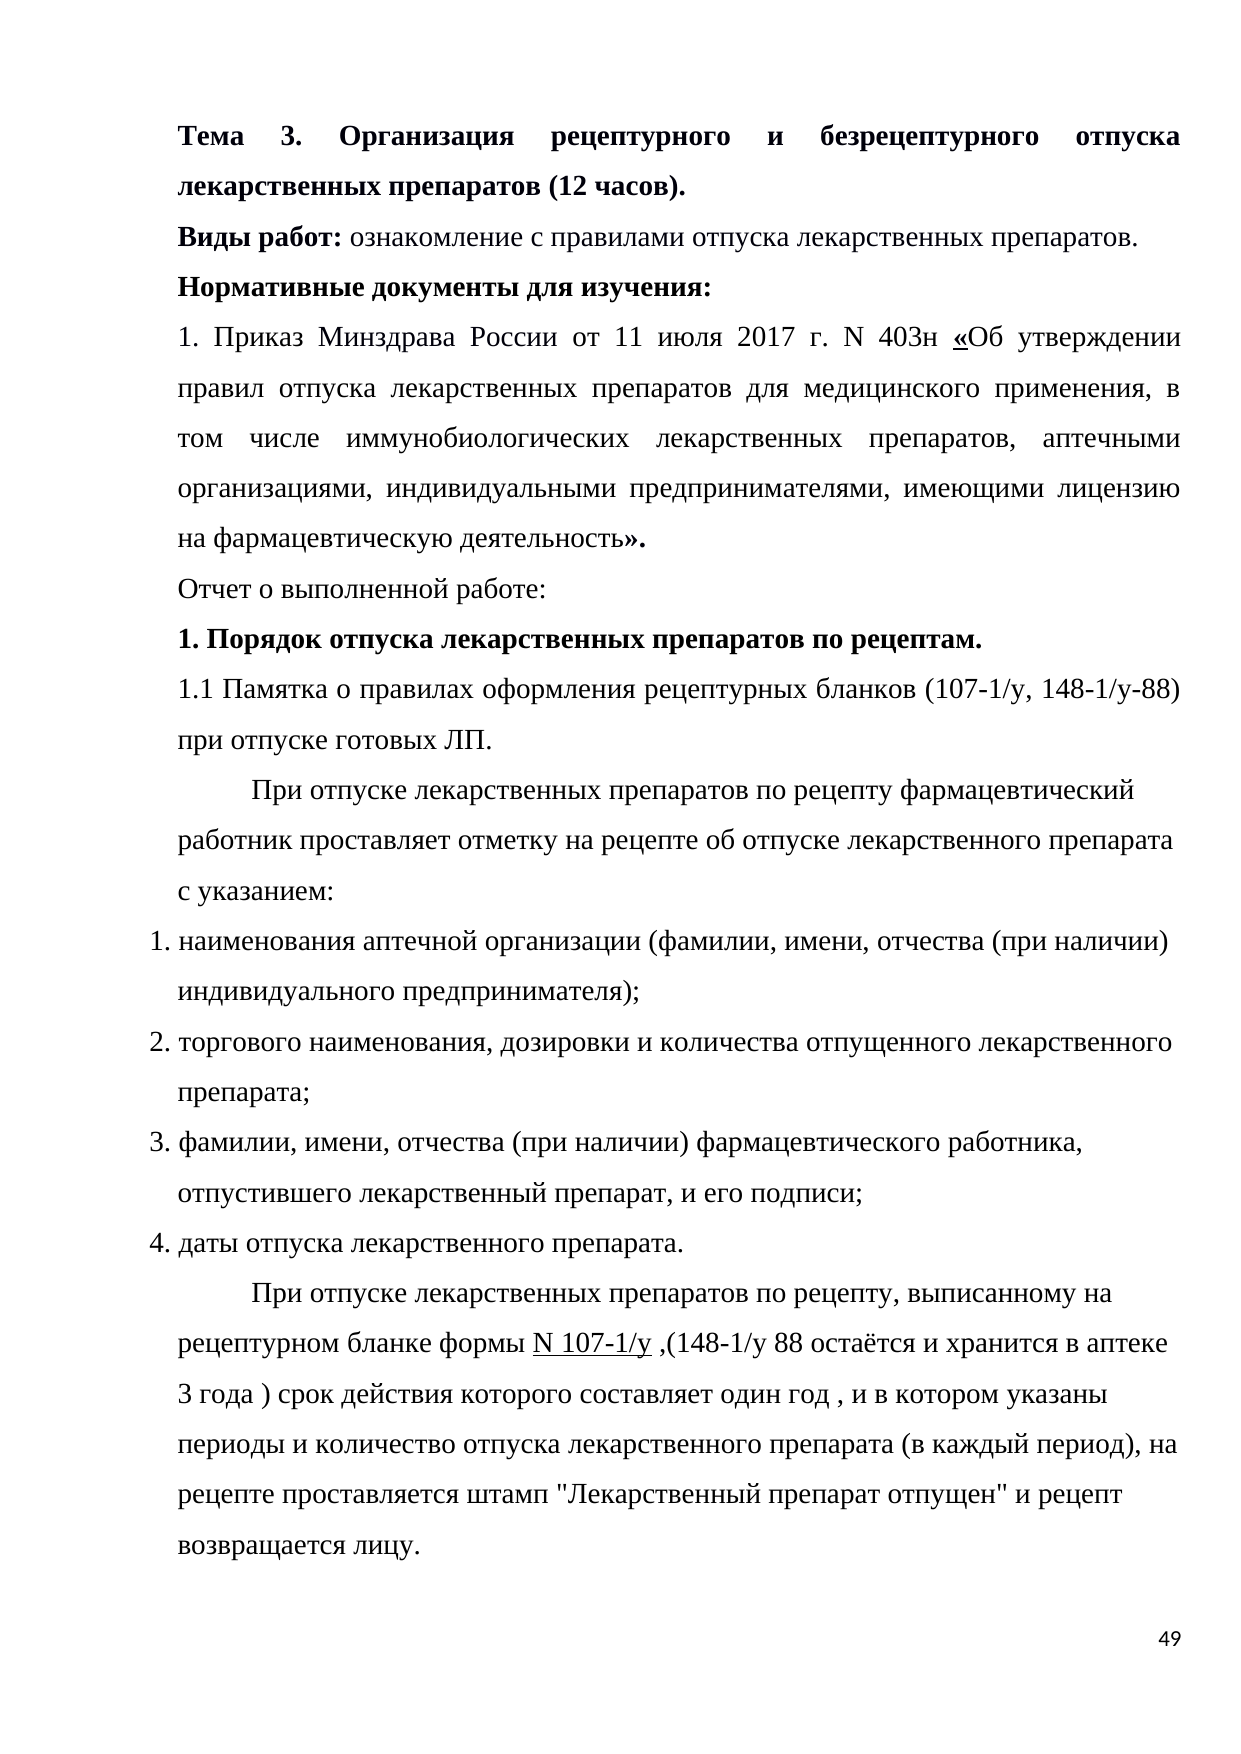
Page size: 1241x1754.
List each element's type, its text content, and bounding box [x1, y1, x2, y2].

text Тема 3. Организация рецептурного и безрецептурного отпуска лекарственных препаратов (12 часов). [177, 118, 1181, 202]
text При отпуске лекарственных препаратов по рецепту, выписанному на рецептурном бланке формы N 107-1/у ,(148-1/у 88 остаётся и хранится в аптеке 3 года ) срок действия которого составляет один год , и в котором указаны периоды и количество отпуска лекарственного препарата (в каждый период), на рецепте проставляется штамп "Лекарственный препарат отпущен" и рецепт возвращается лицу. [177, 1275, 1181, 1560]
text 2. торгового наименования, дозировки и количества отпущенного лекарственного препарата; [149, 1024, 1181, 1108]
text При отпуске лекарственных препаратов по рецепту фармацевтический работник проставляет отметку на рецепте об отпуске лекарственного препарата с указанием: [177, 772, 1181, 906]
text 4. даты отпуска лекарственного препарата. [149, 1225, 1181, 1258]
text 3. фамилии, имени, отчества (при наличии) фармацевтического работника, отпустившего лекарственный препарат, и его подписи; [149, 1124, 1181, 1208]
text 1.1 Памятка о правилах оформления рецептурных бланков (107-1/у, 148-1/у-88) при отпуске готовых ЛП. [177, 672, 1181, 755]
text Виды работ: ознакомление с правилами отпуска лекарственных препаратов. [177, 219, 1181, 252]
text 1. Порядок отпуска лекарственных препаратов по рецептам. [177, 621, 1181, 655]
text 1. Приказ Минздрава России от 11 июля 2017 г. N 403н «Об утверждении правил отпуска лекарственных препаратов для медицинского применения, в том числе иммунобиологических лекарственных препаратов, аптечными организациями, индивидуальными предпринимателями, имеющими лицензию на фармацевтическую деятельность». [177, 319, 1181, 554]
text Отчет о выполненной работе: [177, 571, 1166, 604]
text 1. наименования аптечной организации (фамилии, имени, отчества (при наличии) индивидуального предпринимателя); [149, 923, 1181, 1007]
text Нормативные документы для изучения: [177, 269, 1166, 303]
